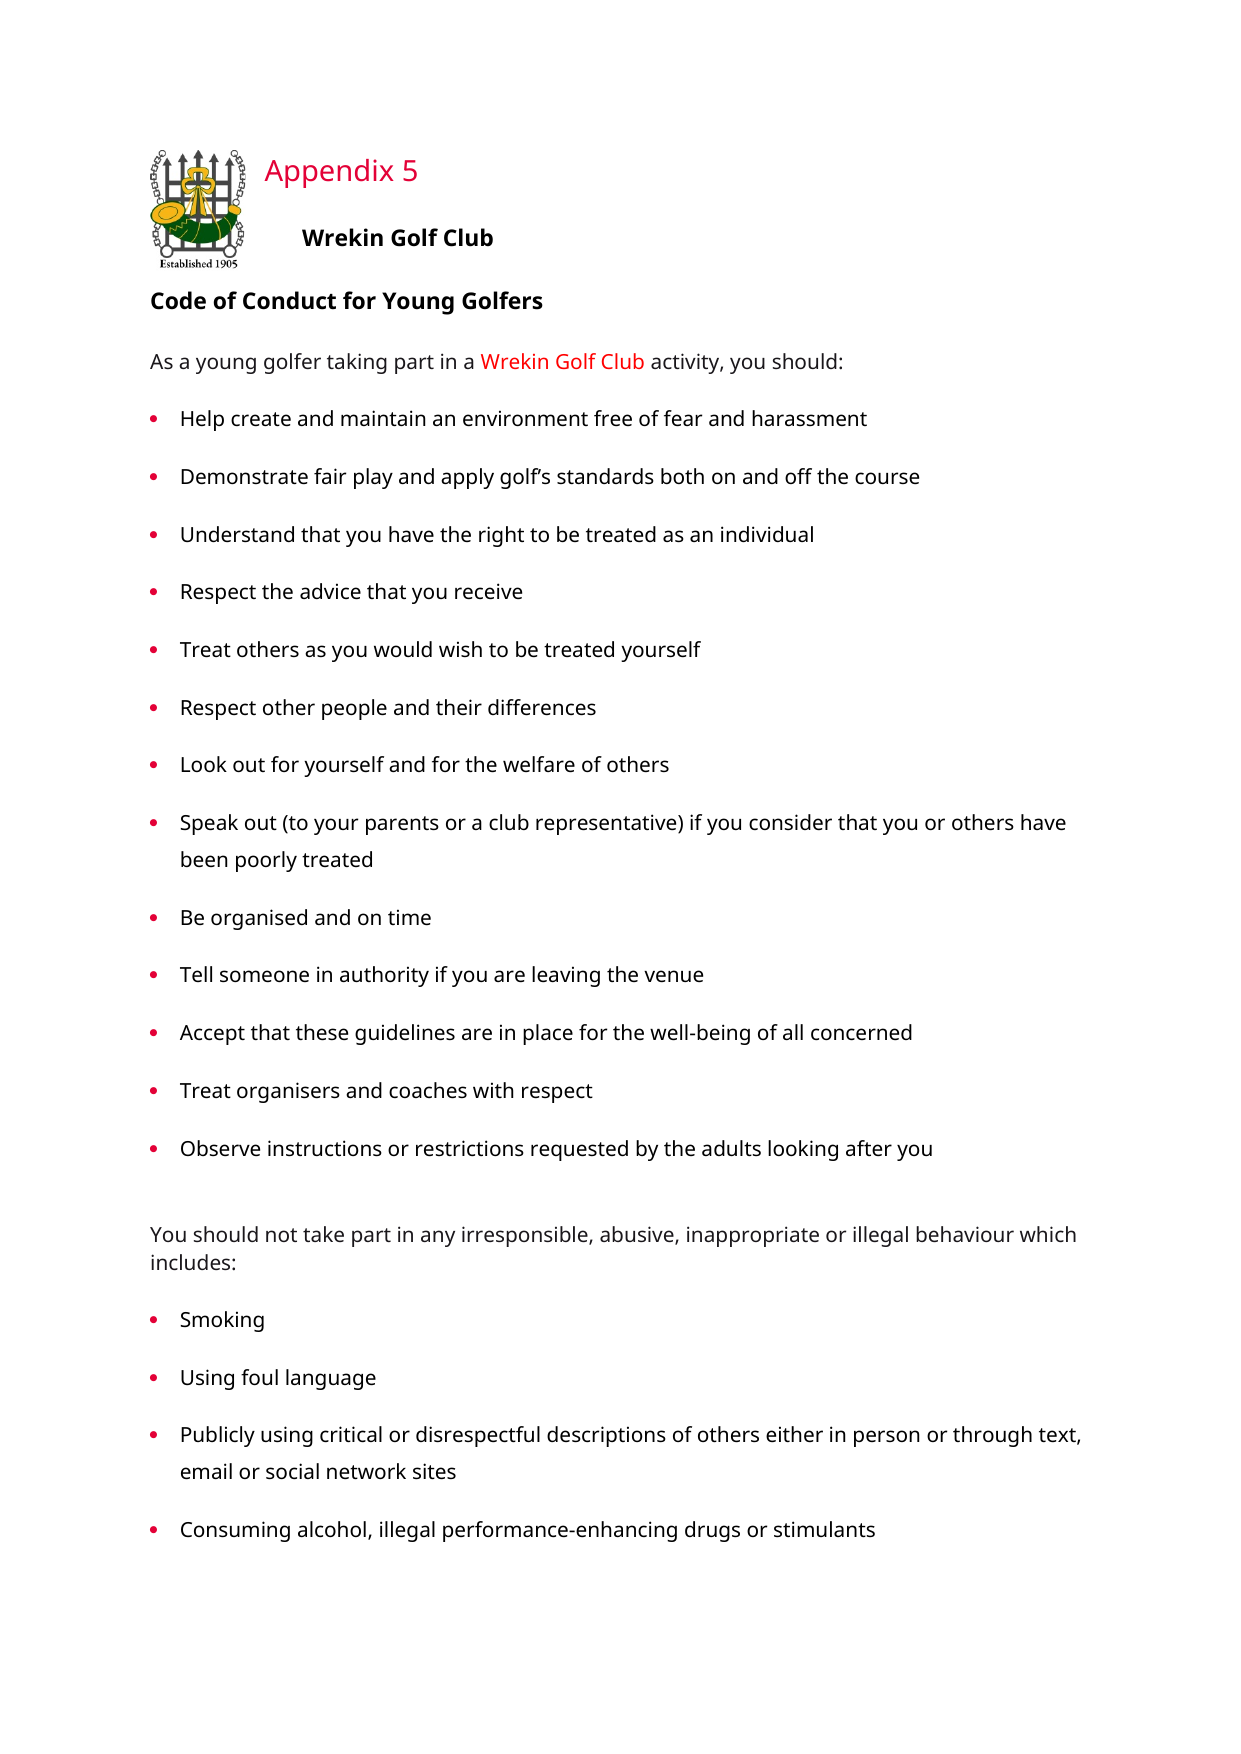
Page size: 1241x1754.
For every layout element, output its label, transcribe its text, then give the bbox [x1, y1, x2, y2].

list Look out for yourself and for the welfare of others [150, 751, 1090, 779]
list Observe instructions or restrictions requested by the adults looking after you [150, 1134, 1090, 1162]
list Speak out (to your parents or a club representative) if you consider that you or others have been poorly treated [150, 808, 1090, 873]
list Understand that you have the right to be treated as an individual [150, 520, 1090, 548]
text Wrekin Golf Club [187, 222, 1090, 254]
list Accept that these guidelines are in place for the well-being of all concerned [150, 1018, 1090, 1047]
list Help create and maintain an environment free of fear and harassment [150, 404, 1090, 433]
list Publicly using critical or disrespectful descriptions of others either in person or through text, email or social network sites [150, 1421, 1090, 1486]
text You should not take part in any irresponsible, abusive, inappropriate or illegal behaviour which includes: [150, 1220, 1090, 1277]
list Tell someone in authority if you are leaving the venue [150, 961, 1090, 989]
text Code of Conduct for Young Golfers [150, 285, 1090, 316]
list Consuming alcohol, illegal performance-enhancing drugs or stimulants [150, 1515, 1090, 1543]
picture [150, 190, 246, 271]
list Respect the advice that you receive [150, 577, 1090, 606]
text As a young golfer taking part in a Wrekin Golf Club activity, you should: [150, 347, 1090, 376]
list Be organised and on time [150, 903, 1090, 931]
list Demonstrate fair play and apply golf’s standards both on and off the course [150, 462, 1090, 490]
list Treat organisers and coaches with respect [150, 1076, 1090, 1104]
list Treat others as you would wish to be treated yourself [150, 635, 1090, 663]
list Smoking [150, 1305, 1090, 1333]
list Using foul language [150, 1363, 1090, 1391]
subtitle Appendix 5 [150, 150, 1090, 190]
list Respect other people and their differences [150, 693, 1090, 721]
